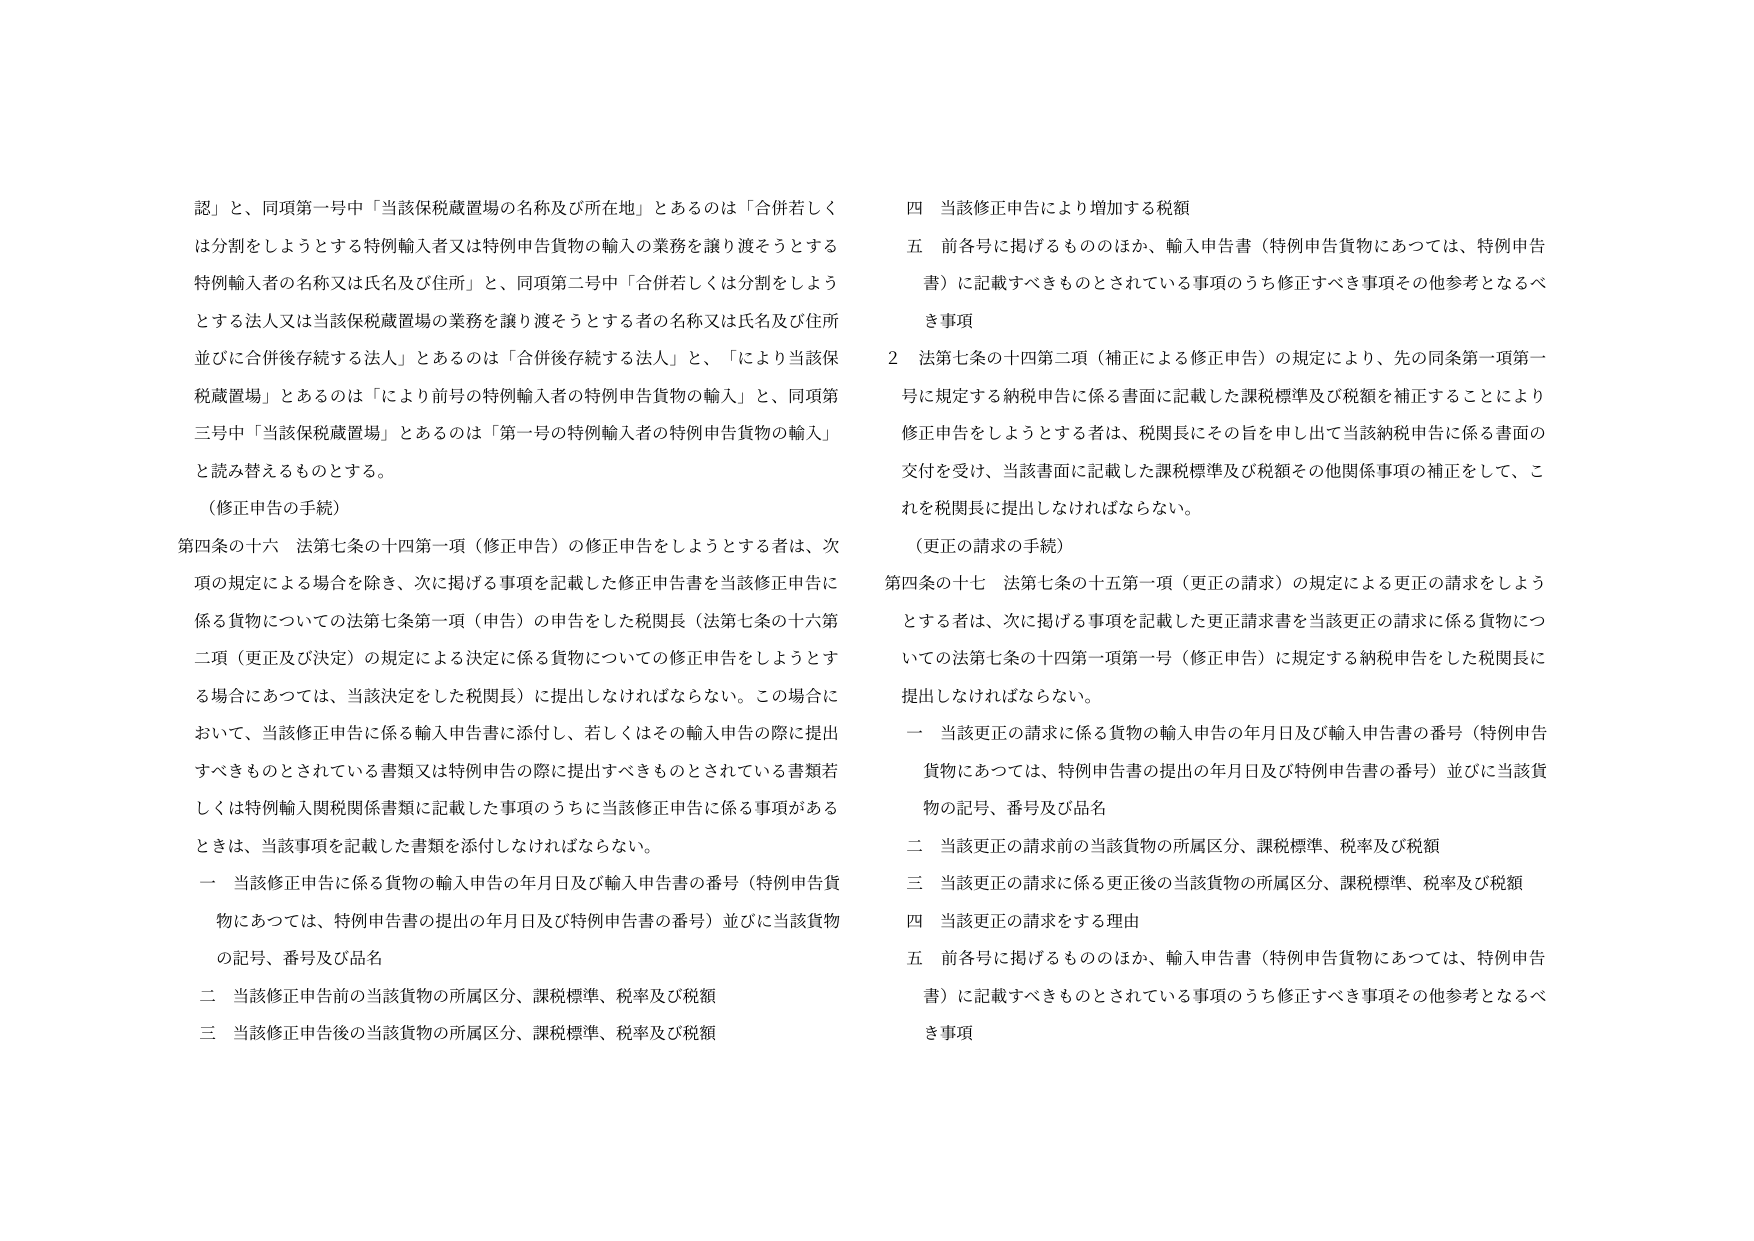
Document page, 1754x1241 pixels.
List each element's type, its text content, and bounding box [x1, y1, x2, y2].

text 四 当該修正申告により増加する税額 [906, 189, 1547, 226]
text 一 当該修正申告に係る貨物の輸入申告の年月日及び輸入申告書の番号（特例申告貨物にあつては、特例申告書の提出の年月日及び特例申告書の番号）並びに当該貨物の記号、番号及び品名 [199, 864, 840, 976]
text 三 当該修正申告後の当該貨物の所属区分、課税標準、税率及び税額 [199, 1014, 840, 1051]
text 一 当該更正の請求に係る貨物の輸入申告の年月日及び輸入申告書の番号（特例申告貨物にあつては、特例申告書の提出の年月日及び特例申告書の番号）並びに当該貨物の記号、番号及び品名 [906, 714, 1547, 826]
text 第四条の十七 法第七条の十五第一項（更正の請求）の規定による更正の請求をしようとする者は、次に掲げる事項を記載した更正請求書を当該更正の請求に係る貨物についての法第七条の十四第一項第一号（修正申告）に規定する納税申告をした税関長に提出しなければならない。 [884, 564, 1547, 714]
text 五 前各号に掲げるもののほか、輸入申告書（特例申告貨物にあつては、特例申告書）に記載すべきものとされている事項のうち修正すべき事項その他参考となるべき事項 [906, 226, 1547, 339]
text 五 前各号に掲げるもののほか、輸入申告書（特例申告貨物にあつては、特例申告書）に記載すべきものとされている事項のうち修正すべき事項その他参考となるべき事項 [906, 939, 1547, 1051]
text 二 当該更正の請求前の当該貨物の所属区分、課税標準、税率及び税額 [906, 826, 1547, 864]
text 四 当該更正の請求をする理由 [906, 901, 1547, 939]
text （修正申告の手続） [199, 489, 840, 526]
text 第四条の十六 法第七条の十四第一項（修正申告）の修正申告をしようとする者は、次項の規定による場合を除き、次に掲げる事項を記載した修正申告書を当該修正申告に係る貨物についての法第七条第一項（申告）の申告をした税関長（法第七条の十六第二項（更正及び決定）の規定による決定に係る貨物についての修正申告をしようとする場合にあつては、当該決定をした税関長）に提出しなければならない。この場合において、当該修正申告に係る輸入申告書に添付し、若しくはその輸入申告の際に提出すべきものとされている書類又は特例申告の際に提出すべきものとされている書類若しくは特例輸入関税関係書類に記載した事項のうちに当該修正申告に係る事項があるときは、当該事項を記載した書類を添付しなければならない。 [177, 526, 840, 864]
text 二 当該修正申告前の当該貨物の所属区分、課税標準、税率及び税額 [199, 976, 840, 1014]
text （更正の請求の手続） [906, 526, 1547, 564]
text ２ 法第七条の十四第二項（補正による修正申告）の規定により、先の同条第一項第一号に規定する納税申告に係る書面に記載した課税標準及び税額を補正することにより修正申告をしようとする者は、税関長にその旨を申し出て当該納税申告に係る書面の交付を受け、当該書面に記載した課税標準及び税額その他関係事項の補正をして、これを税関長に提出しなければならない。 [884, 339, 1547, 526]
text 三 当該更正の請求に係る更正後の当該貨物の所属区分、課税標準、税率及び税額 [906, 864, 1547, 901]
